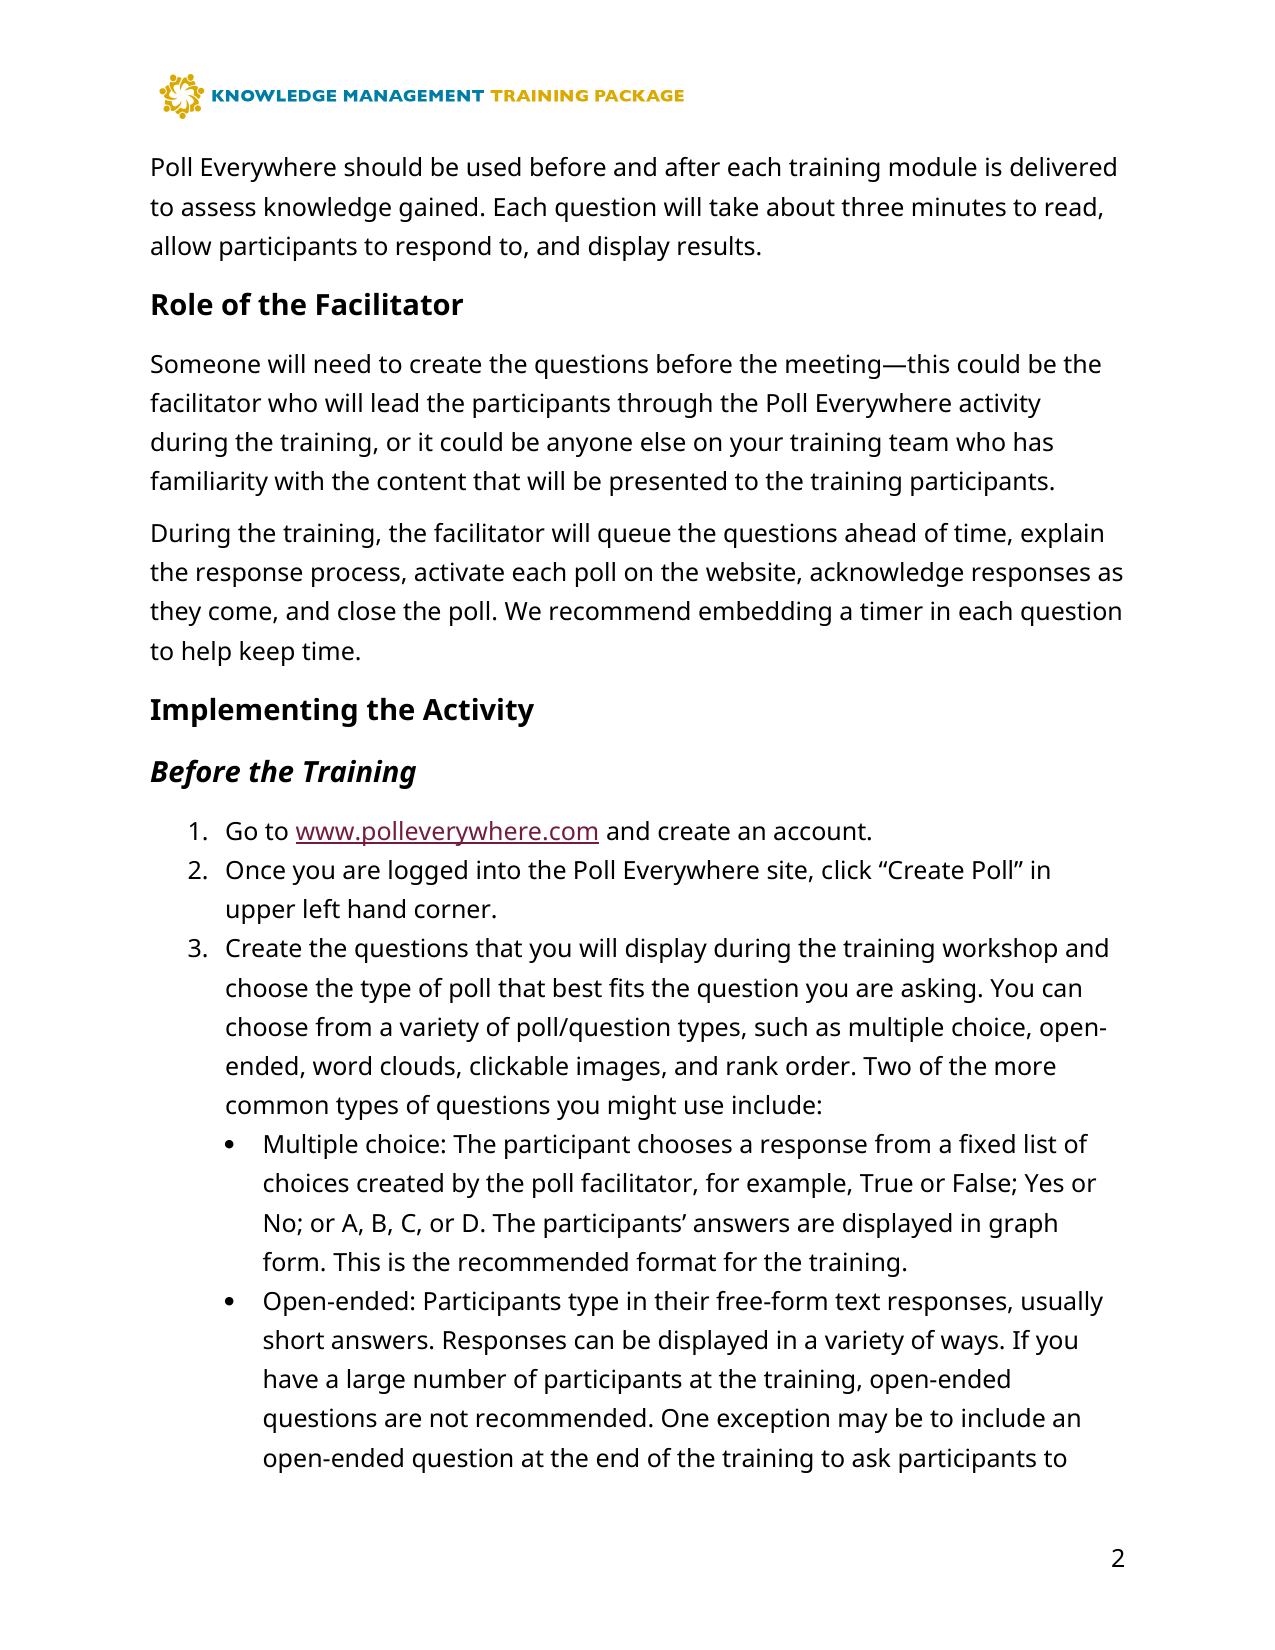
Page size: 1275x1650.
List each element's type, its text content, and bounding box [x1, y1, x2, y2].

list Go to www.polleverywhere.com and create an account. [187, 813, 1125, 848]
text Role of the Facilitator [150, 284, 1125, 324]
list Create the questions that you will display during the training workshop and choose the type of poll that best fits the question you are asking. You can choose from a variety of poll/question types, such as multiple choice, open-ended, word clouds, clickable images, and rank order. Two of the more common types of questions you might use include: [187, 931, 1125, 1122]
list Multiple choice: The participant chooses a response from a fixed list of choices created by the poll facilitator, for example, True or False; Yes or No; or A, B, C, or D. The participants’ answers are displayed in graph form. This is the recommended format for the training. [225, 1127, 1125, 1278]
text Someone will need to create the questions before the meeting—this could be the facilitator who will lead the participants through the Poll Everywhere activity during the training, or it could be anyone else on your training team who has familiarity with the content that will be presented to the training participants. [150, 346, 1125, 498]
text Poll Everywhere should be used before and after each training module is delivered to assess knowledge gained. Each question will take about three minutes to read, allow participants to respond to, and display results. [150, 150, 1125, 262]
text During the training, the facilitator will queue the questions ahead of time, explain the response process, activate each poll on the website, acknowledge responses as they come, and close the poll. We recommend embedding a timer in each question to help keep time. [150, 516, 1125, 667]
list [225, 1283, 1125, 1474]
picture [150, 56, 702, 126]
list Once you are logged into the Poll Everywhere site, click “Create Poll” in upper left hand corner. [187, 853, 1125, 926]
text Implementing the Activity [150, 689, 1125, 729]
subtitle Before the Training [150, 751, 1125, 791]
